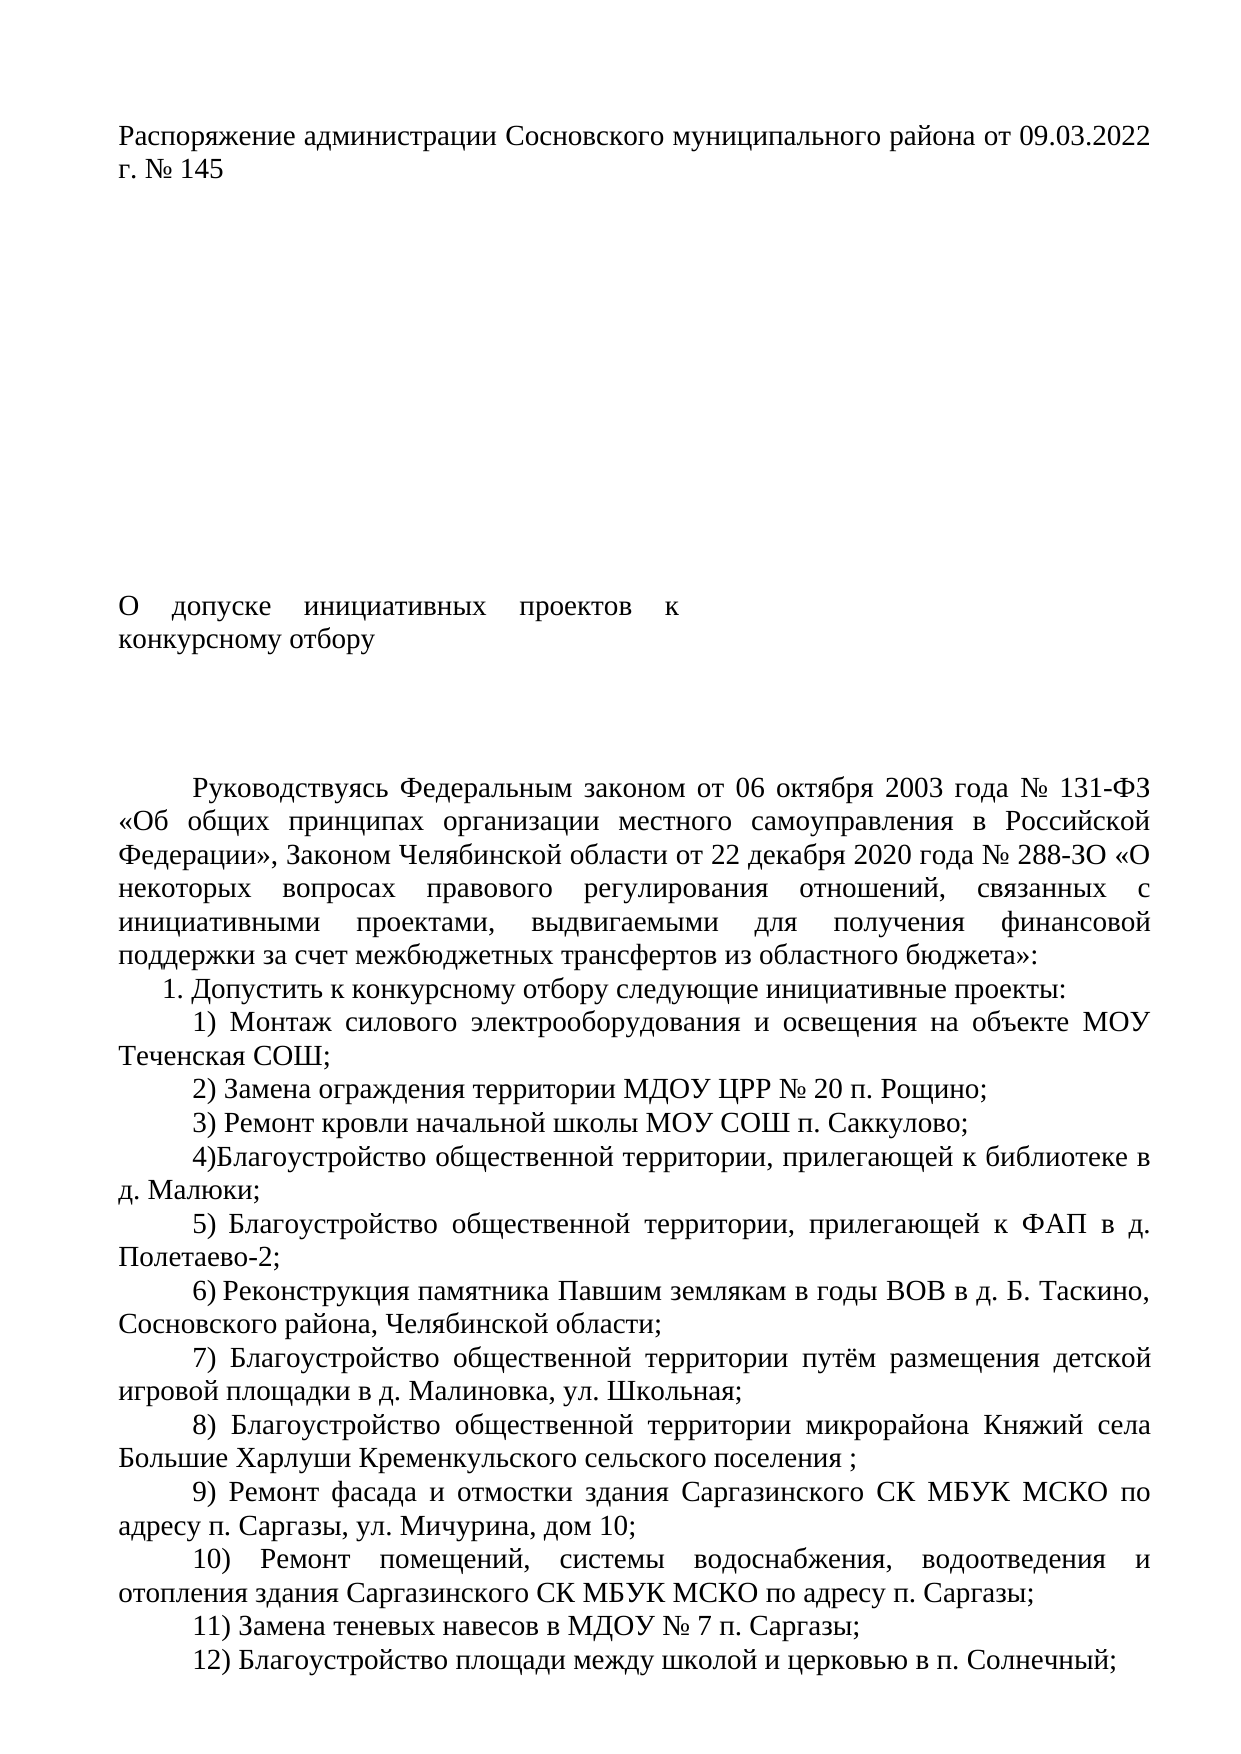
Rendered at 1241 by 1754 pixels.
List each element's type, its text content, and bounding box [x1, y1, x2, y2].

text 8) Благоустройство общественной территории микрорайона Княжий села Большие Харлуши Кременкульского сельского поселения ; [118, 1407, 1152, 1474]
text 9) Ремонт фасада и отмостки здания Саргазинского СК МБУК МСКО по адресу п. Саргазы, ул. Мичурина, дом 10; [118, 1474, 1152, 1541]
text Руководствуясь Федеральным законом от 06 октября 2003 года № 131-ФЗ «Об общих принципах организации местного самоуправления в Российской Федерации», Законом Челябинской области от 22 декабря 2020 года № 288-ЗО «О некоторых вопросах правового регулирования отношений, связанных с инициативными проектами, выдвигаемыми для получения финансовой поддержки за счет межбюджетных трансфертов из областного бюджета»: [118, 770, 1152, 971]
text 11) Замена теневых навесов в МДОУ № 7 п. Саргазы; [118, 1608, 1152, 1642]
text О допуске инициативных проектов к конкурсному отбору [118, 588, 679, 655]
text 7) Благоустройство общественной территории путём размещения детской игровой площадки в д. Малиновка, ул. Школьная; [118, 1340, 1152, 1407]
text 2) Замена ограждения территории МДОУ ЦРР № 20 п. Рощино; [118, 1072, 1152, 1105]
text 5) Благоустройство общественной территории, прилегающей к ФАП в д. Полетаево-2; [118, 1206, 1152, 1273]
text 4)Благоустройство общественной территории, прилегающей к библиотеке в д. Малюки; [118, 1139, 1152, 1206]
text Распоряжение администрации Сосновского муниципального района от 09.03.2022 г. № 145 [118, 118, 1151, 185]
text 3) Ремонт кровли начальной школы МОУ СОШ п. Саккулово; [118, 1105, 1152, 1139]
text 1) Монтаж силового электрооборудования и освещения на объекте МОУ Теченская СОШ; [118, 1004, 1152, 1072]
text 1. Допустить к конкурсному отбору следующие инициативные проекты: [118, 971, 1152, 1004]
text 12) Благоустройство площади между школой и церковью в п. Солнечный; [118, 1642, 1152, 1675]
text 10) Ремонт помещений, системы водоснабжения, водоотведения и отопления здания Саргазинского СК МБУК МСКО по адресу п. Саргазы; [118, 1541, 1152, 1608]
text 6) Реконструкция памятника Павшим землякам в годы ВОВ в д. Б. Таскино, Сосновского района, Челябинской области; [118, 1273, 1152, 1340]
